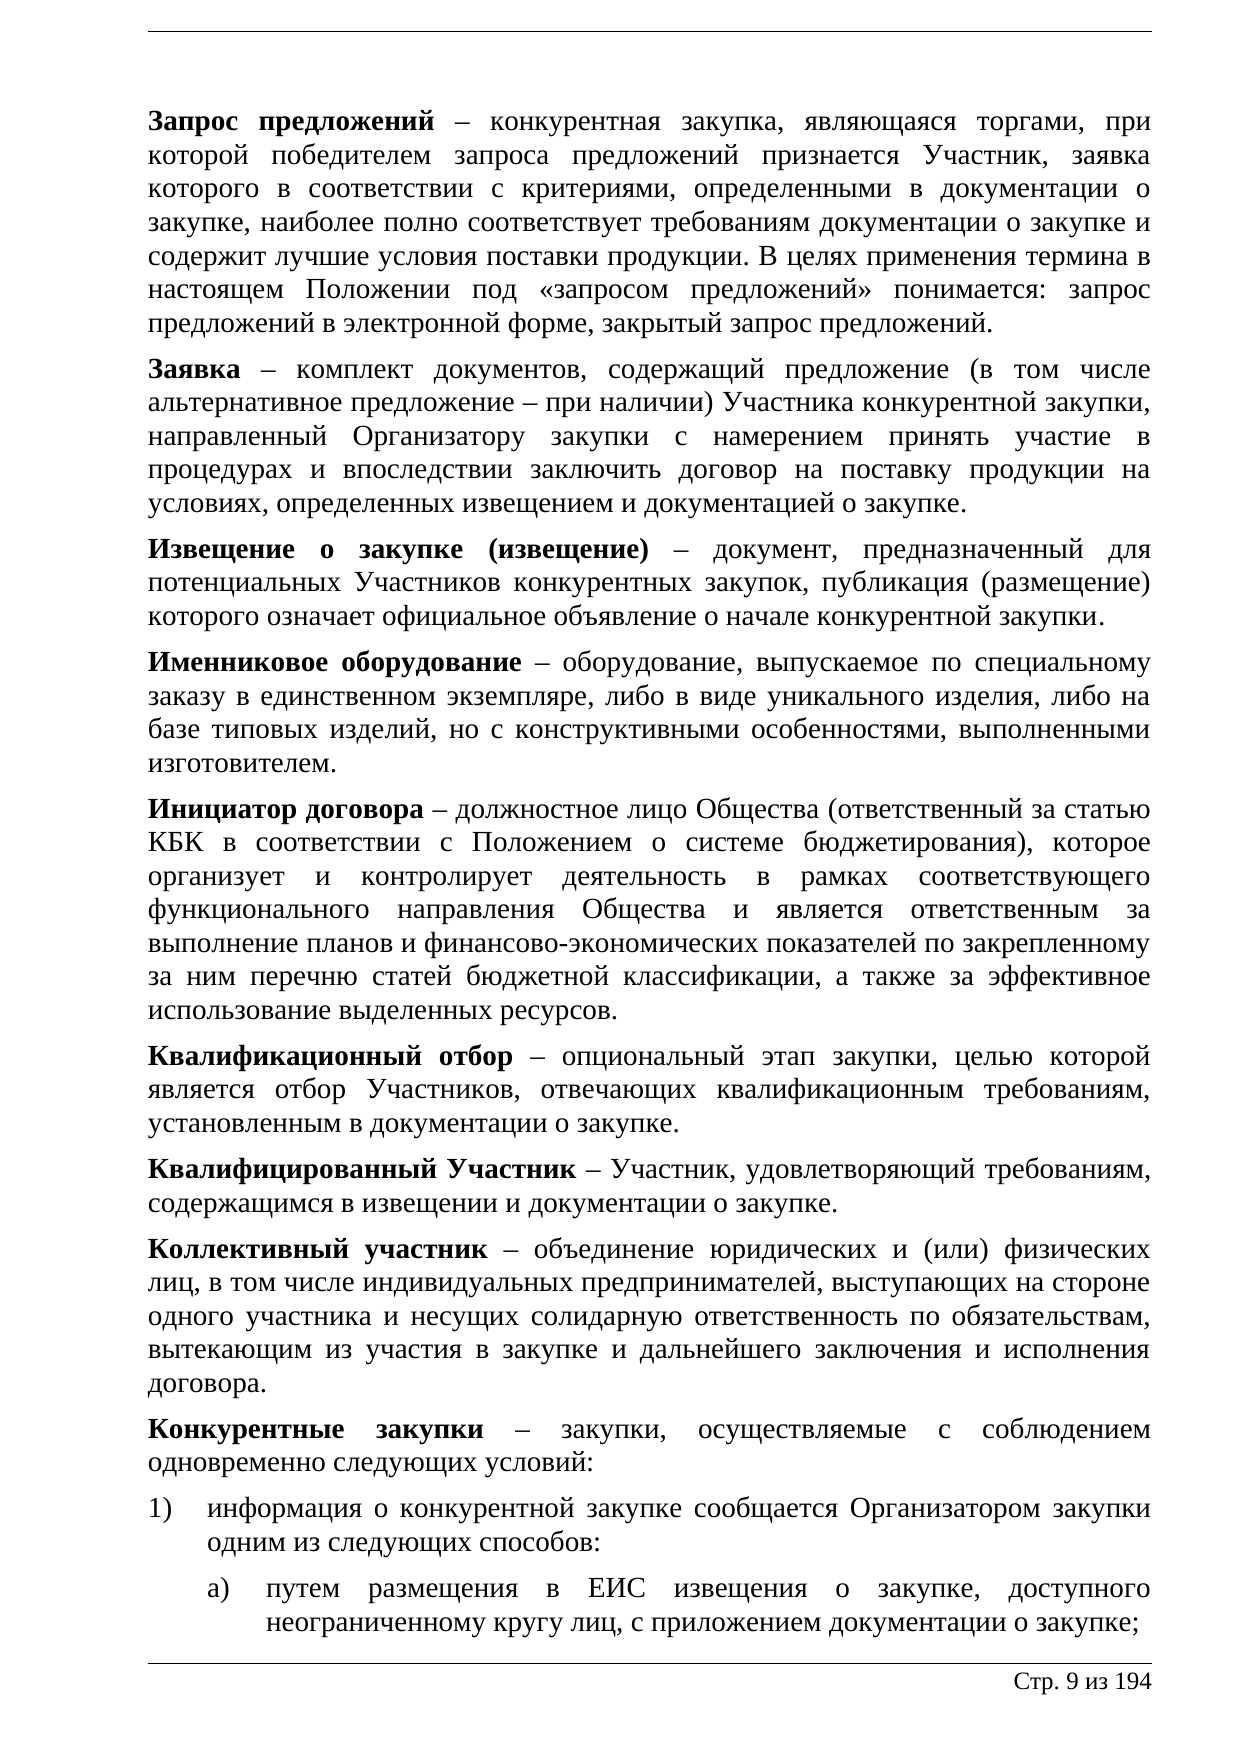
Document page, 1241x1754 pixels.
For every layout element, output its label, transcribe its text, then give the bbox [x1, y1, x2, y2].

text Заявка – комплект документов, содержащий предложение (в том числе альтернативное предложение – при наличии) Участника конкурентной закупки, направленный Организатору закупки с намерением принять участие в процедурах и впоследствии заключить договор на поставку продукции на условиях, определенных извещением и документацией о закупке. [148, 351, 1152, 518]
text Квалифицированный Участник – Участник, удовлетворяющий требованиям, содержащимся в извещении и документации о закупке. [148, 1151, 1152, 1218]
text Извещение о закупке (извещение) – документ, предназначенный для потенциальных Участников конкурентных закупок, публикация (размещение) которого означает официальное объявление о начале конкурентной закупки. [148, 531, 1152, 632]
text Коллективный участник – объединение юридических и (или) физических лиц, в том числе индивидуальных предпринимателей, выступающих на стороне одного участника и несущих солидарную ответственность по обязательствам, вытекающим из участия в закупке и дальнейшего заключения и исполнения договора. [148, 1231, 1152, 1398]
text Квалификационный отбор – опциональный этап закупки, целью которой является отбор Участников, отвечающих квалификационным требованиям, установленным в документации о закупке. [148, 1038, 1152, 1139]
list путем размещения в ЕИС извещения о закупке, доступного неограниченному кругу лиц, с приложением документации о закупке; [207, 1570, 1152, 1637]
text Инициатор договора – должностное лицо Общества (ответственный за статью КБК в соответствии с Положением о системе бюджетирования), которое организует и контролирует деятельность в рамках соответствующего функционального направления Общества и является ответственным за выполнение планов и финансово-экономических показателей по закрепленному за ним перечню статей бюджетной классификации, а также за эффективное использование выделенных ресурсов. [148, 791, 1152, 1026]
text Именниковое оборудование – оборудование, выпускаемое по специальному заказу в единственном экземпляре, либо в виде уникального изделия, либо на базе типовых изделий, но с конструктивными особенностями, выполненными изготовителем. [148, 644, 1152, 778]
text Запрос предложений – конкурентная закупка, являющаяся торгами, при которой победителем запроса предложений признается Участник, заявка которого в соответствии с критериями, определенными в документации о закупке, наиболее полно соответствует требованиям документации о закупке и содержит лучшие условия поставки продукции. В целях применения термина в настоящем Положении под «запросом предложений» понимается: запрос предложений в электронной форме, закрытый запрос предложений. [148, 103, 1152, 338]
list информация о конкурентной закупке сообщается Организатором закупки одним из следующих способов: [148, 1491, 1152, 1558]
text Конкурентные закупки – закупки, осуществляемые с соблюдением одновременно следующих условий: [148, 1411, 1152, 1478]
